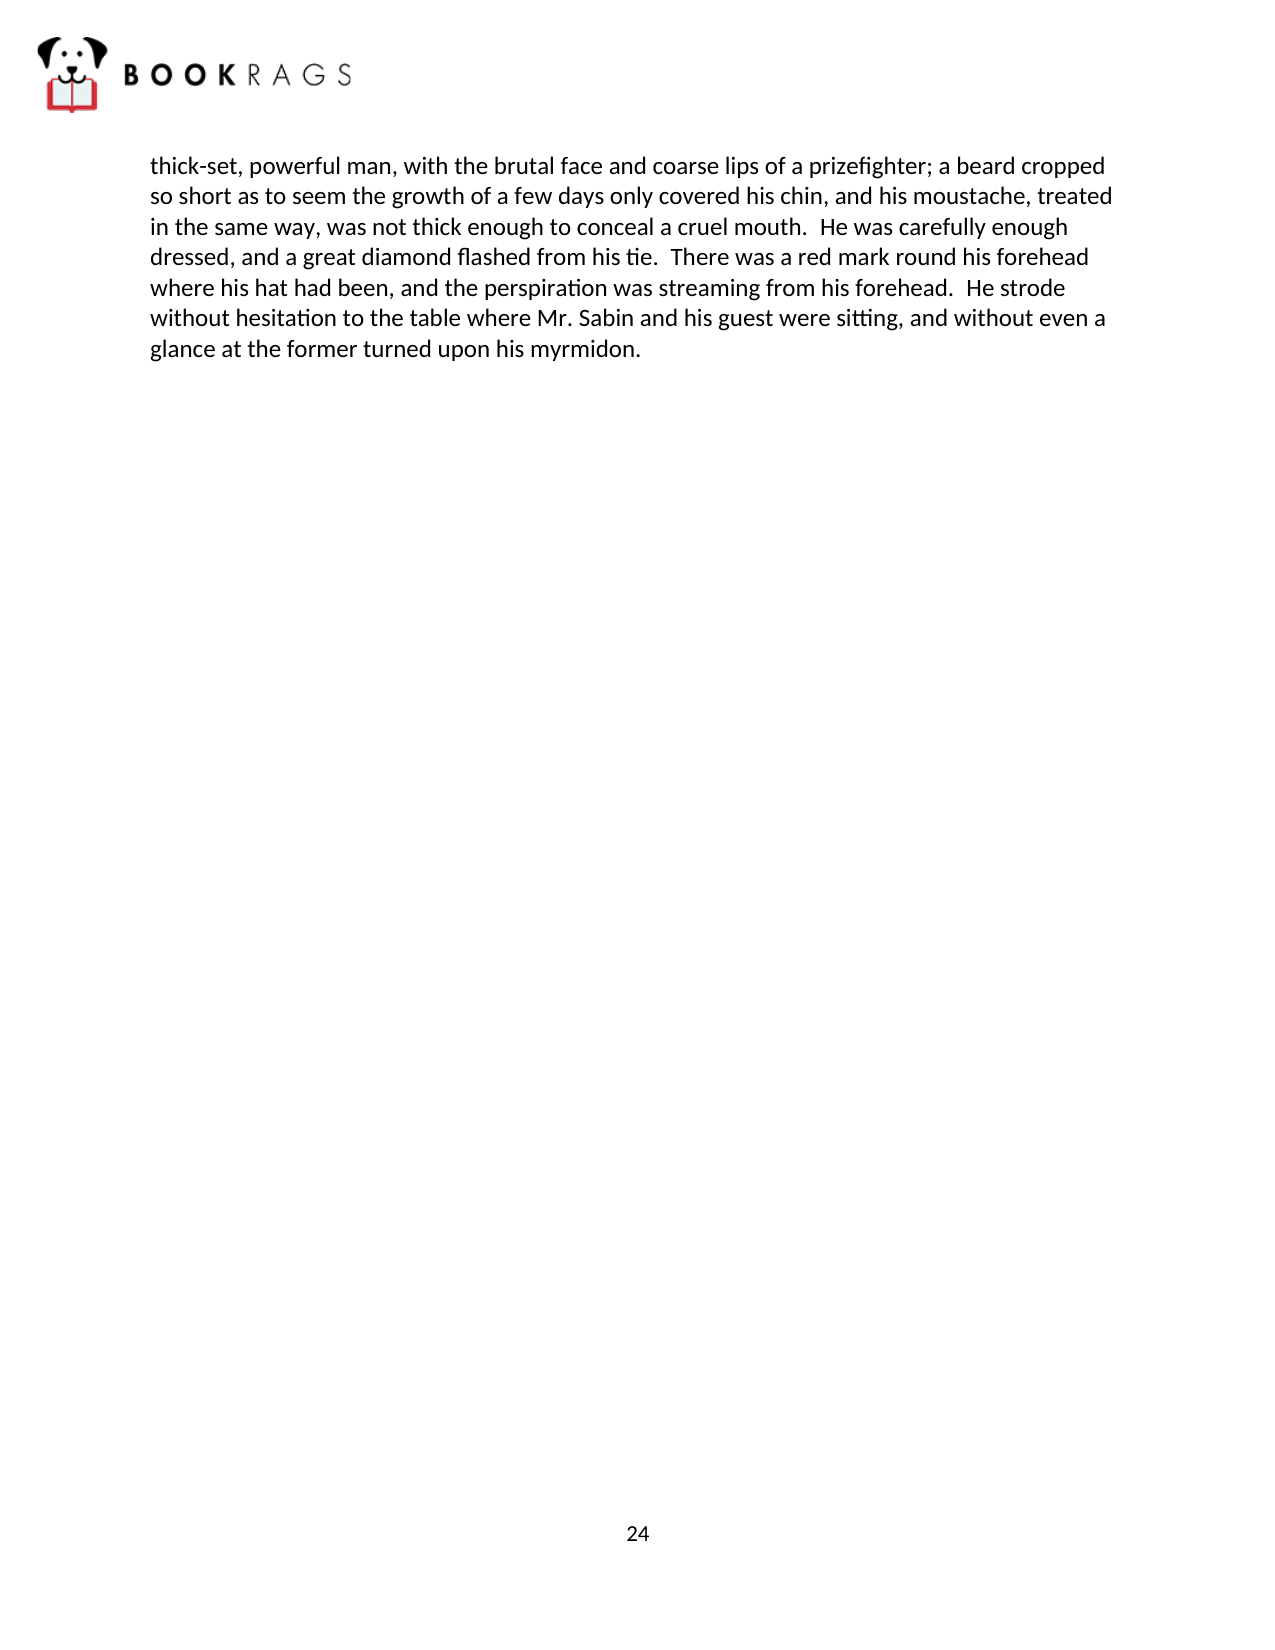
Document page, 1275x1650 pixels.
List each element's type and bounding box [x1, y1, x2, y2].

text [150, 150, 1125, 364]
picture [37, 37, 351, 113]
